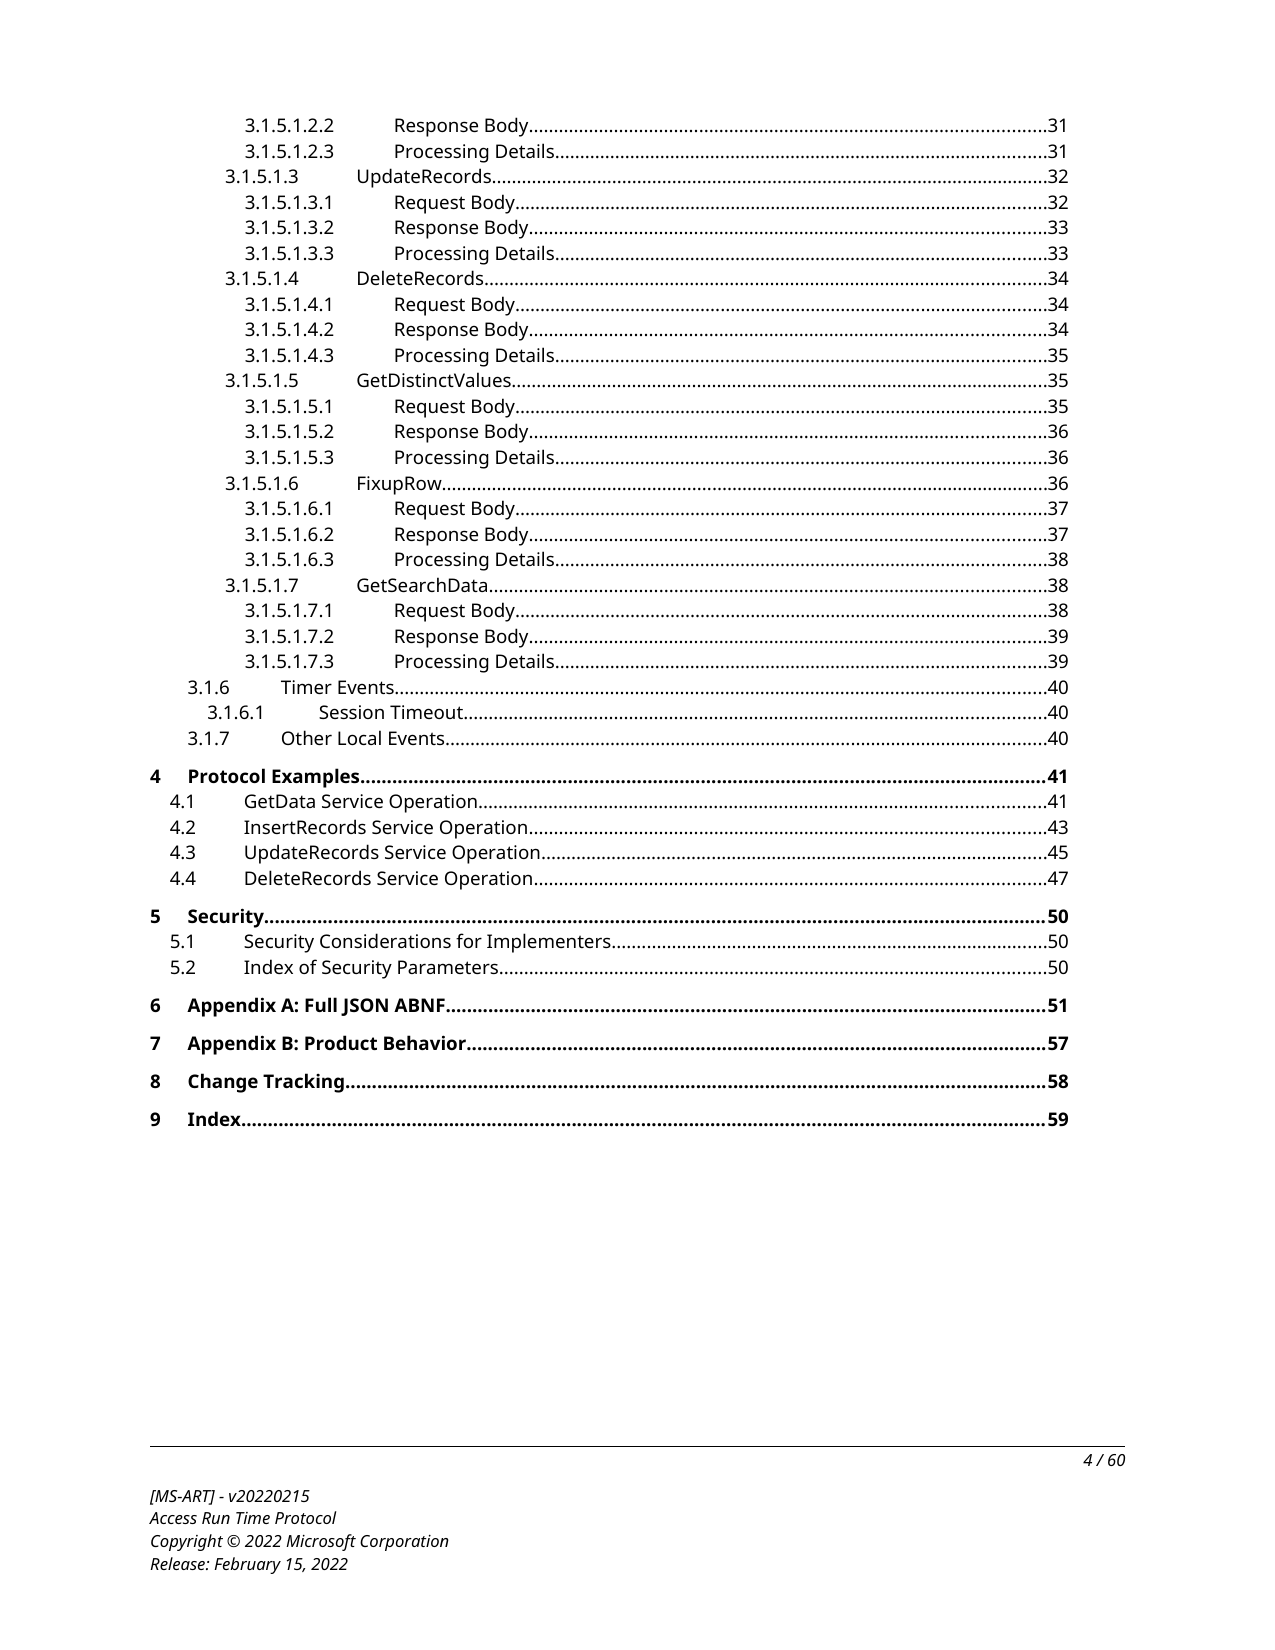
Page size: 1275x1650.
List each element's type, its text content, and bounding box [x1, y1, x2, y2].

text 3.1.5.1.3.3 Processing Details 33 [244, 240, 1078, 266]
text 3.1.5.1.3.1 Request Body 32 [244, 189, 1078, 214]
text 3.1.5.1.5.2 Response Body 36 [244, 419, 1078, 444]
text 3.1.5.1.6.2 Response Body 37 [244, 521, 1078, 546]
text 3.1.5.1.7.2 Response Body 39 [244, 623, 1078, 648]
text 3.1.5.1.7 GetSearchData 38 [225, 572, 1078, 597]
text 3.1.5.1.4.1 Request Body 34 [244, 291, 1078, 317]
text 3.1.5.1.6.3 Processing Details 38 [244, 546, 1078, 572]
text 3.1.5.1.2.3 Processing Details 31 [244, 138, 1078, 163]
text 3.1.5.1.5.1 Request Body 35 [244, 393, 1078, 419]
text 3.1.5.1.2.2 Response Body 31 [244, 112, 1078, 138]
text 3.1.6 Timer Events 40 [187, 674, 1078, 699]
text 3.1.5.1.4.2 Response Body 34 [244, 317, 1078, 342]
text 4.3 UpdateRecords Service Operation 45 [169, 839, 1078, 865]
text 3.1.5.1.4.3 Processing Details 35 [244, 342, 1078, 368]
text 3.1.5.1.6 FixupRow 36 [225, 470, 1078, 495]
text 5.1 Security Considerations for Implementers 50 [169, 929, 1078, 954]
text 3.1.5.1.6.1 Request Body 37 [244, 495, 1078, 521]
text 3.1.5.1.7.1 Request Body 38 [244, 597, 1078, 623]
text 3.1.5.1.5.3 Processing Details 36 [244, 444, 1078, 470]
text 4.4 DeleteRecords Service Operation 47 [169, 865, 1078, 891]
text 3.1.5.1.3 UpdateRecords 32 [225, 163, 1078, 189]
text 6 Appendix A: Full JSON ABNF 51 [150, 992, 1078, 1018]
text 3.1.5.1.3.2 Response Body 33 [244, 214, 1078, 240]
text 4 Protocol Examples 41 [150, 763, 1078, 788]
text 7 Appendix B: Product Behavior 57 [150, 1030, 1078, 1056]
text 3.1.5.1.4 DeleteRecords 34 [225, 266, 1078, 291]
text 8 Change Tracking 58 [150, 1068, 1078, 1094]
text 4.2 InsertRecords Service Operation 43 [169, 814, 1078, 839]
text 3.1.5.1.7.3 Processing Details 39 [244, 648, 1078, 674]
text 3.1.7 Other Local Events 40 [187, 725, 1078, 751]
text 4.1 GetData Service Operation 41 [169, 788, 1078, 814]
text 3.1.6.1 Session Timeout 40 [207, 699, 1078, 725]
text 5.2 Index of Security Parameters 50 [169, 954, 1078, 980]
text 9 Index 59 [150, 1106, 1078, 1132]
text 5 Security 50 [150, 903, 1078, 929]
text 3.1.5.1.5 GetDistinctValues 35 [225, 368, 1078, 393]
